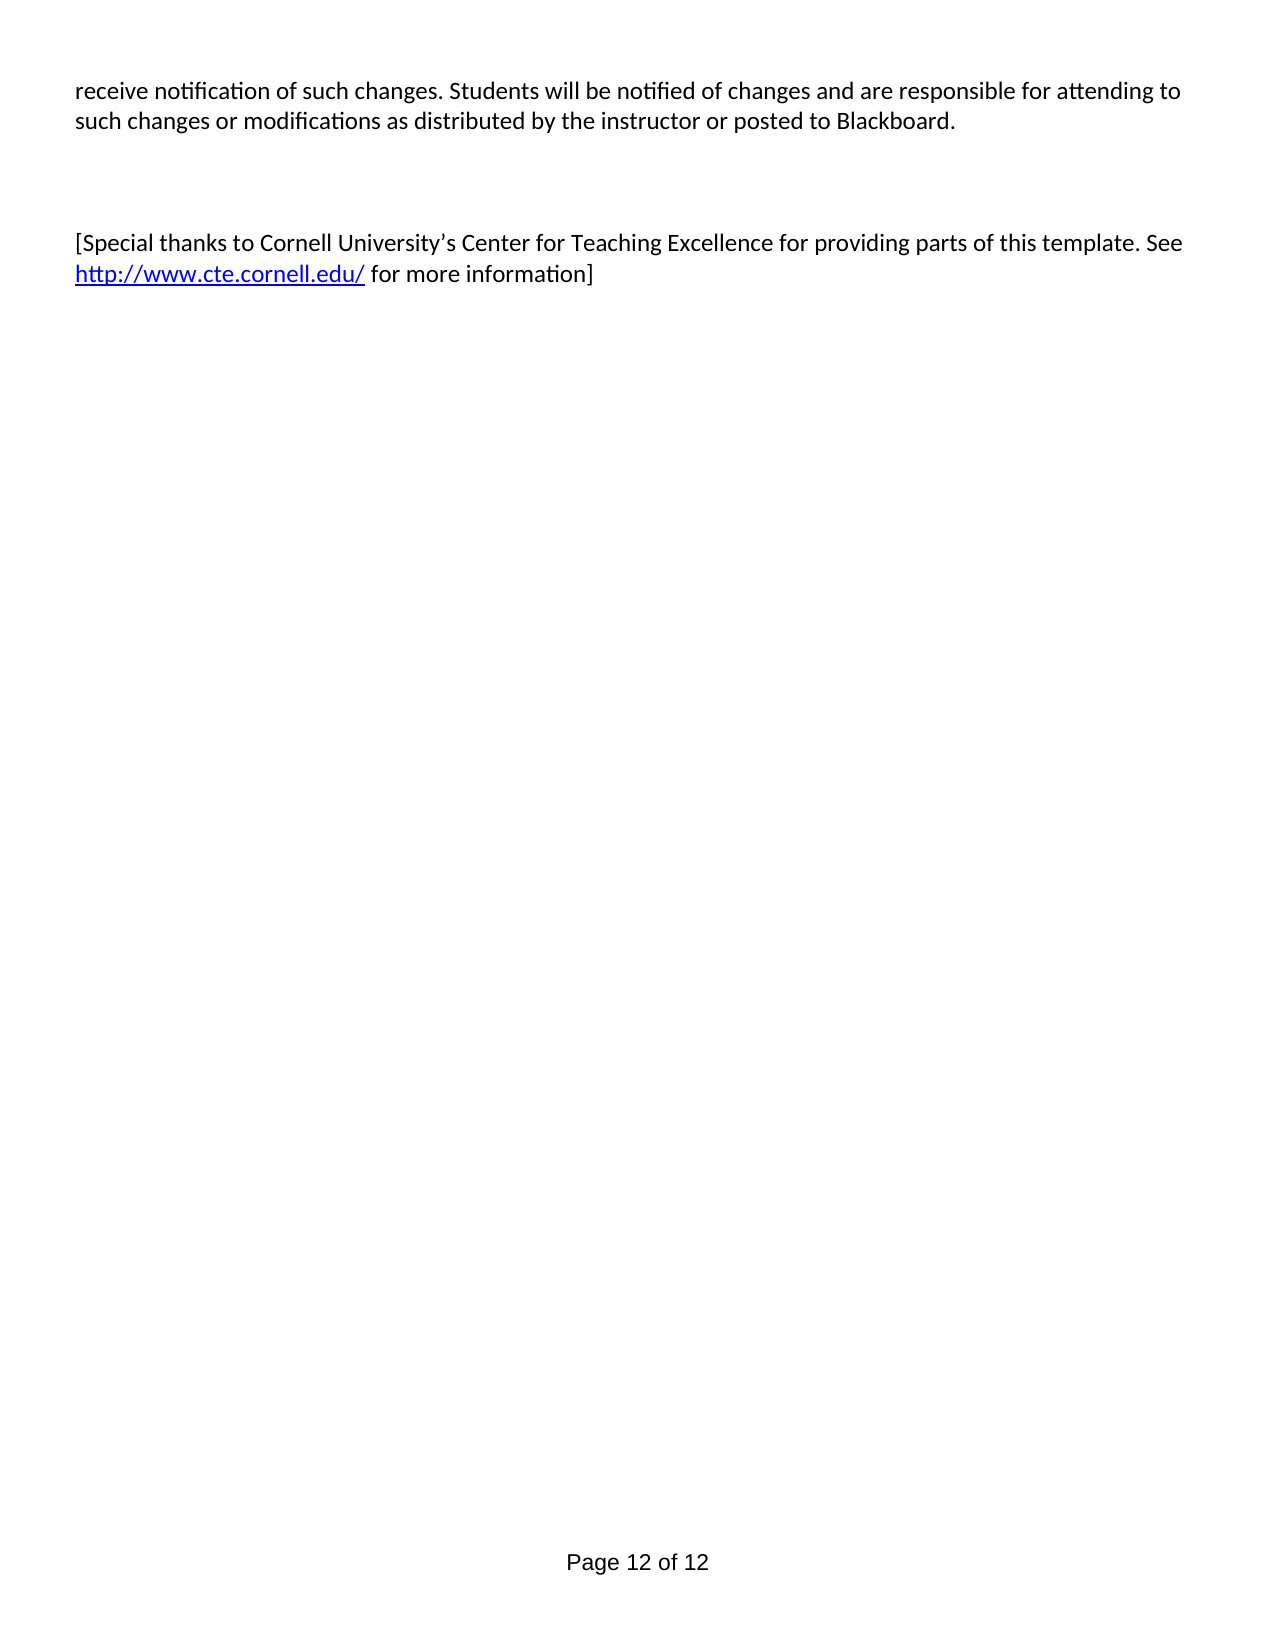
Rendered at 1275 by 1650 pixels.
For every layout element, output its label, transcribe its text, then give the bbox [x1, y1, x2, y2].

text [Special thanks to Cornell University’s Center for Teaching Excellence for providing parts of this template. See http://www.cte.cornell.edu/ for more information] [75, 228, 1200, 289]
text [75, 75, 1200, 136]
